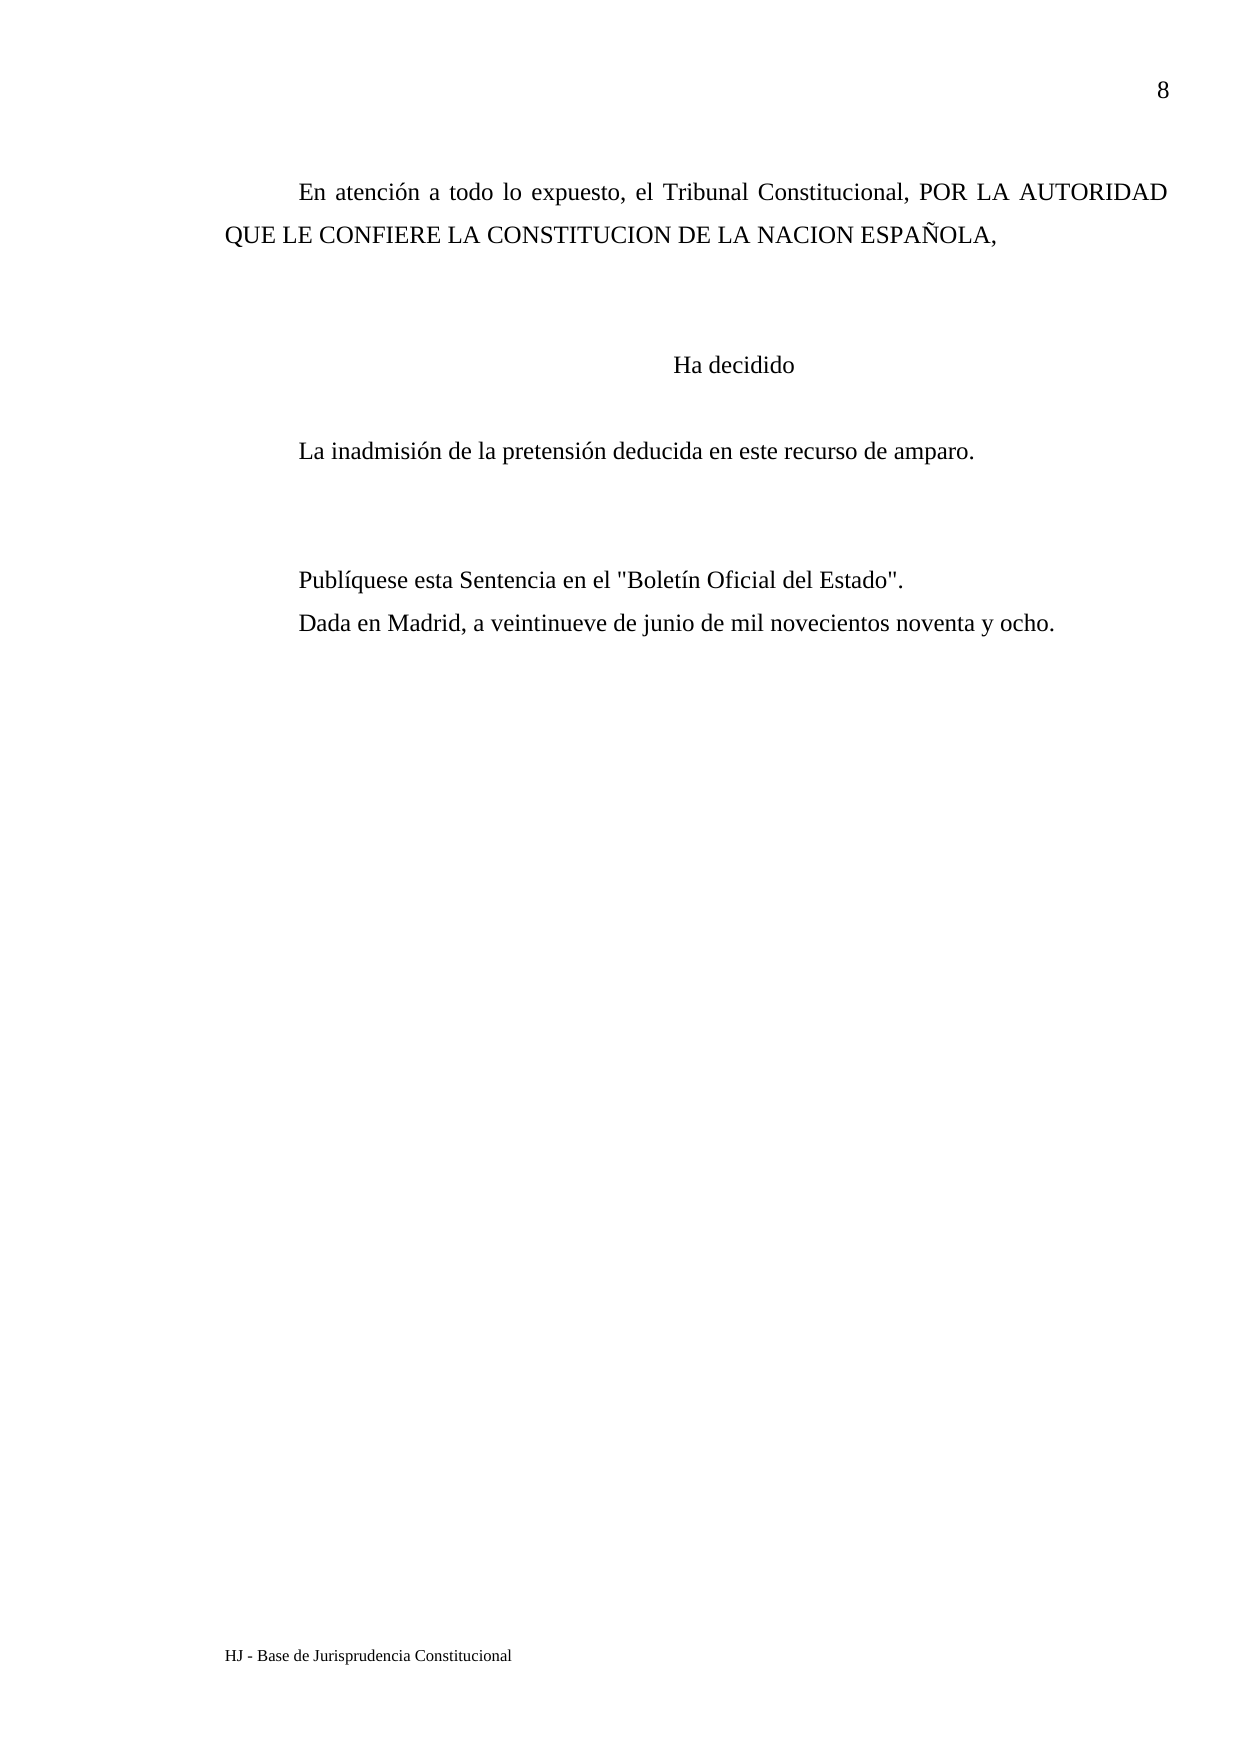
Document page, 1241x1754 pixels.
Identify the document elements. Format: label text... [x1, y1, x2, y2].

text Publíquese esta Sentencia en el "Boletín Oficial del Estado". [224, 565, 1169, 594]
text Dada en Madrid, a veintinueve de junio de mil novecientos noventa y ocho. [224, 608, 1169, 637]
text Ha decidido [224, 350, 1169, 378]
text En atención a todo lo expuesto, el Tribunal Constitucional, POR LA AUTORIDAD QUE LE CONFIERE LA CONSTITUCION DE LA NACION ESPAÑOLA, [224, 177, 1169, 249]
text La inadmisión de la pretensión deducida en este recurso de amparo. [224, 436, 1169, 465]
